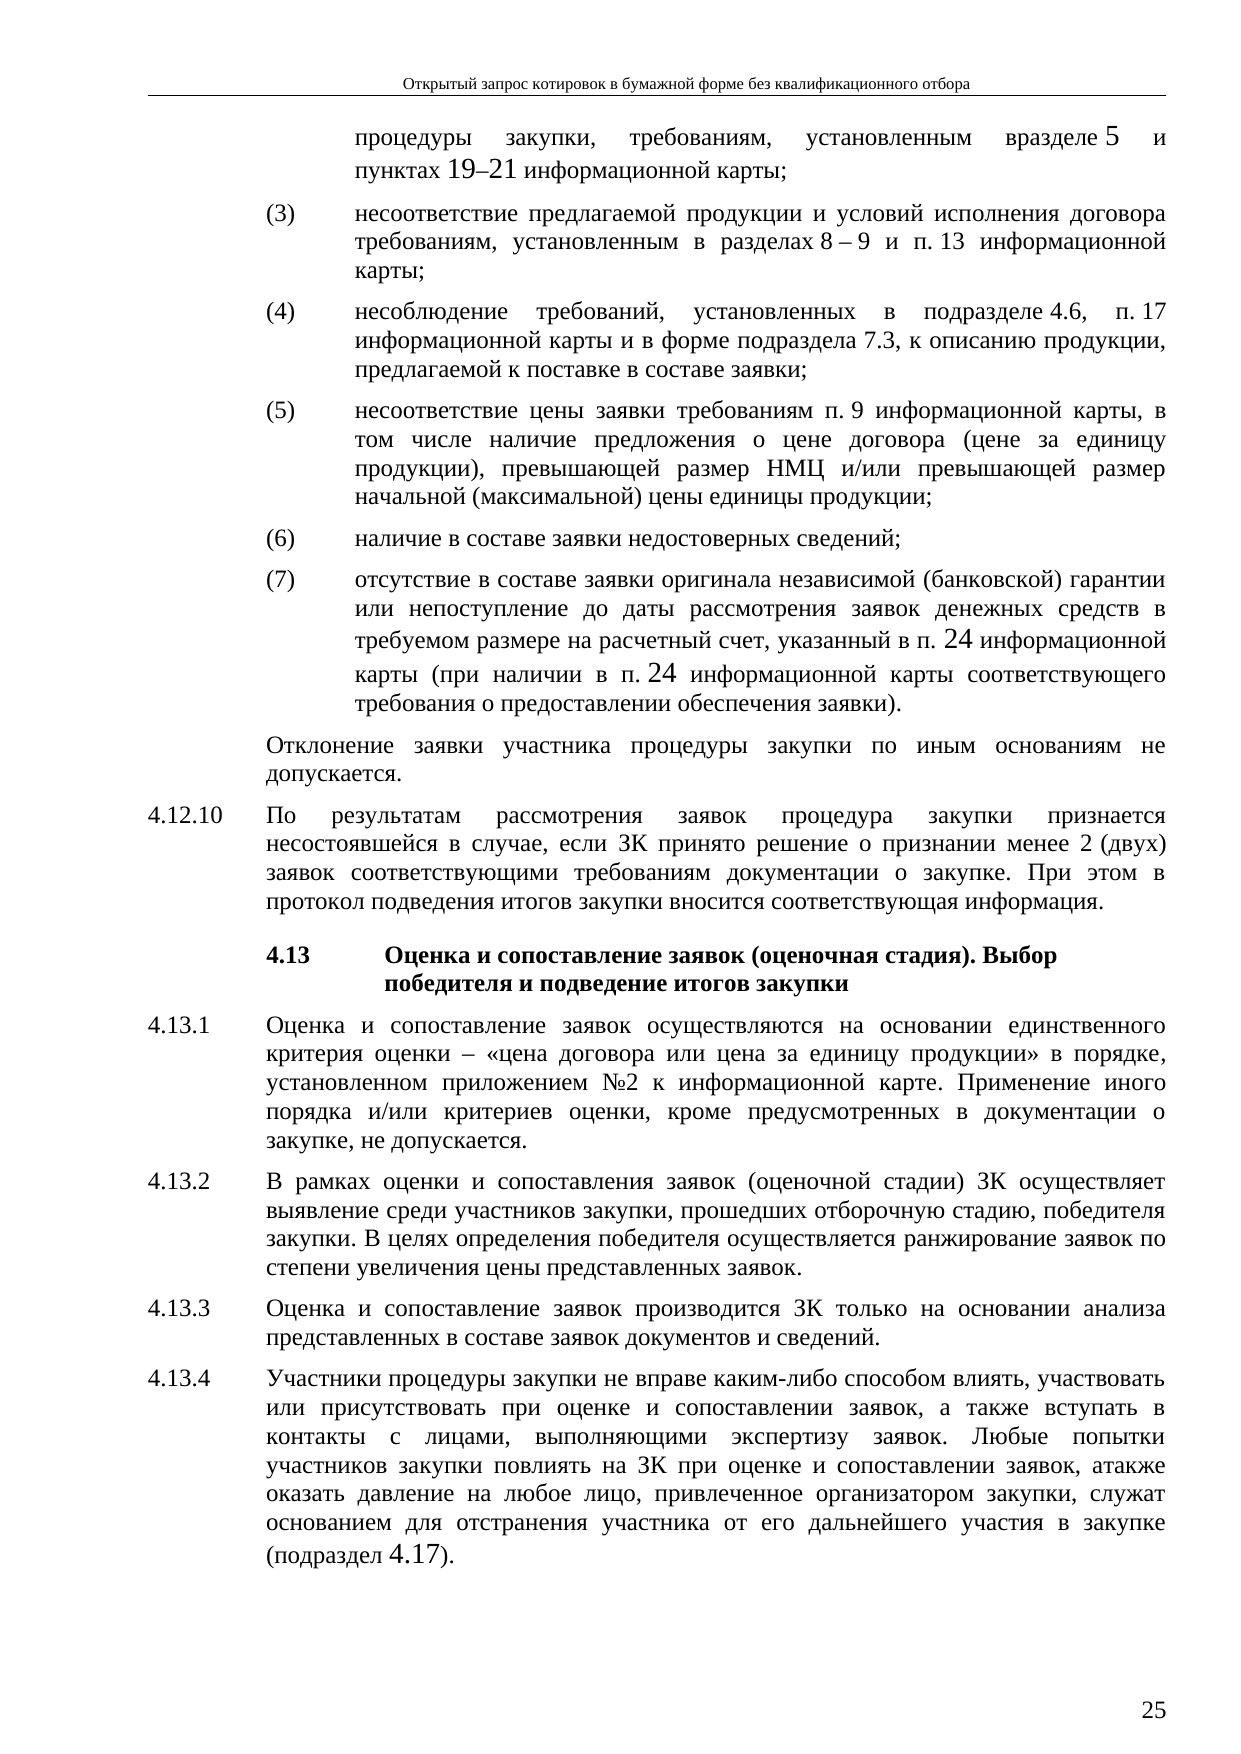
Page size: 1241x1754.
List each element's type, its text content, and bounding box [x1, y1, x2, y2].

text несоответствие цены заявки требованиям п. 9 информационной карты, в том числе наличие предложения о цене договора (цене за единицу продукции), превышающей размер НМЦ и/или превышающей размер начальной (максимальной) цены единицы продукции; [266, 395, 1166, 510]
text Участники процедуры закупки не вправе каким-либо способом влиять, участвовать или присутствовать при оценке и сопоставлении заявок, а также вступать в контакты с лицами, выполняющими экспертизу заявок. Любые попытки участников закупки повлиять на ЗК при оценке и сопоставлении заявок, атакже оказать давление на любое лицо, привлеченное организатором закупки, служат основанием для отстранения участника от его дальнейшего участия в закупке (подраздел 4.17). [148, 1363, 1166, 1569]
text несоблюдение требований, установленных в подразделе 4.6, п. 12 информационной карты и в форме подраздела 7.3, к описанию продукции, предлагаемой к поставке в составе заявки; [266, 296, 1166, 383]
text Оценка и сопоставление заявок производится ЗК только на основании анализа представленных в составе заявок документов и сведений. [148, 1293, 1166, 1351]
text Отклонение заявки участника процедуры закупки по иным основаниям не допускается. [148, 730, 1166, 787]
text Оценка и сопоставление заявок осуществляются на основании единственного критерия оценки – «цена договора или цена за единицу продукции» в порядке, установленном приложением №2 к информационной карте. Применение иного порядка и/или критериев оценки, кроме предусмотренных в документации о закупке, не допускается. [148, 1010, 1166, 1153]
text наличие в составе заявки недостоверных сведений; [266, 523, 1166, 551]
text По результатам рассмотрения заявок процедура закупки признается несостоявшейся в случае, если ЗК принято решение о признании менее 2 (двух) заявок соответствующими требованиям документации о закупке. При этом в протокол подведения итогов закупки вносится соответствующая информация. [148, 800, 1166, 915]
text В рамках оценки и сопоставления заявок (оценочной стадии) ЗК осуществляет выявление среди участников закупки, прошедших отборочную стадию, победителя закупки. В целях определения победителя осуществляется ранжирование заявок по степени увеличения цены представленных заявок. [148, 1166, 1166, 1281]
text несоответствие предлагаемой продукции и условий исполнения договора требованиям, установленным в разделах 8 – 9 и п. 11 информационной карты; [266, 198, 1166, 284]
text отсутствие в составе заявки оригинала независимой (банковской) гарантии или непоступление до даты рассмотрения заявок денежных средств в требуемом размере на расчетный счет, указанный в п. 19 информационной карты (при наличии в п. 19 информационной карты соответствующего требования о предоставлении обеспечения заявки). [266, 564, 1166, 717]
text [266, 118, 1166, 185]
text Оценка и сопоставление заявок (оценочная стадия). Выбор победителя и подведение итогов закупки [266, 940, 1166, 997]
